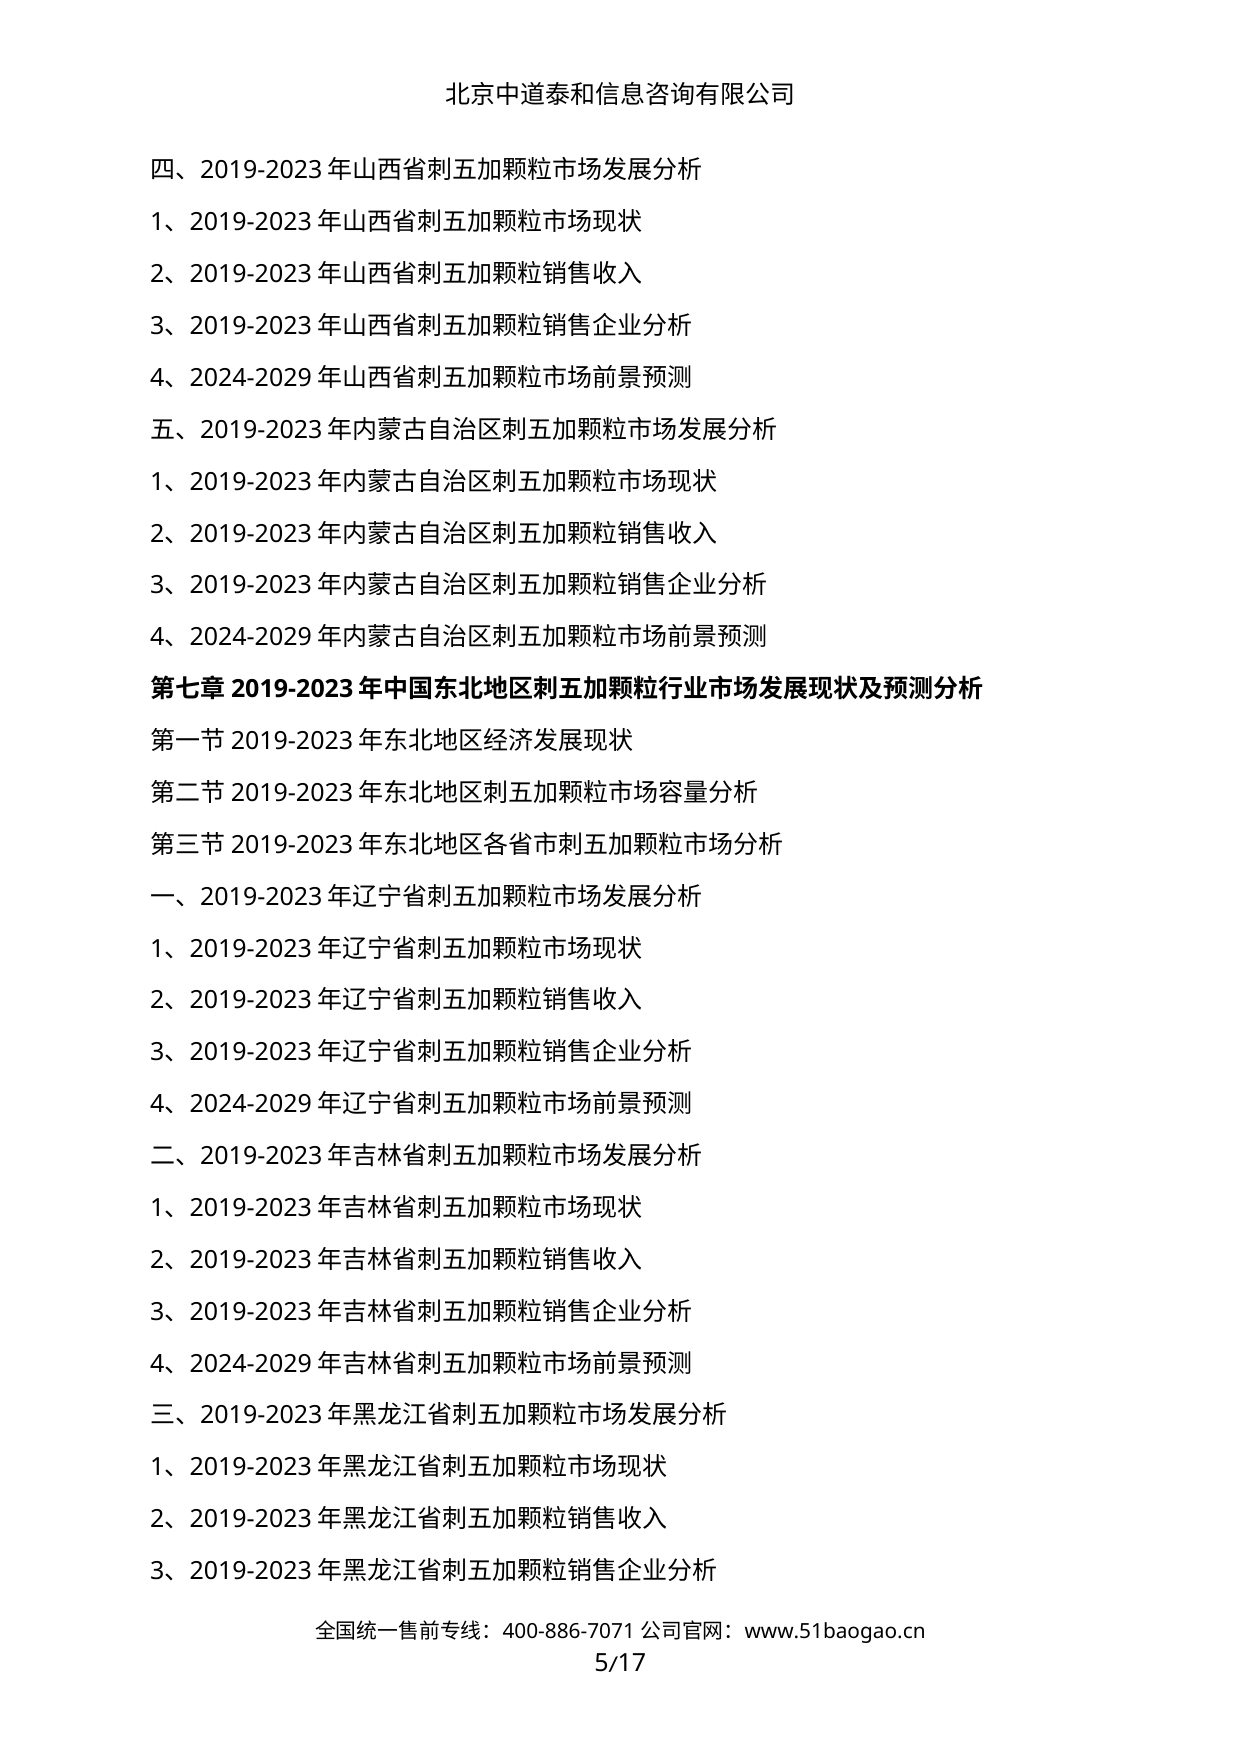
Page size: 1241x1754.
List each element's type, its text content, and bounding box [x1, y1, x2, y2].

text 四、2019-2023年山西省刺五加颗粒市场发展分析 [150, 150, 1090, 186]
text 3、2019-2023年吉林省刺五加颗粒销售企业分析 [150, 1291, 1090, 1327]
text 4、2024-2029年山西省刺五加颗粒市场前景预测 [150, 357, 1090, 394]
text 五、2019-2023年内蒙古自治区刺五加颗粒市场发展分析 [150, 409, 1090, 446]
text 第二节 2019-2023年东北地区刺五加颗粒市场容量分析 [150, 772, 1090, 809]
text 4、2024-2029年辽宁省刺五加颗粒市场前景预测 [150, 1084, 1090, 1120]
text 第一节 2019-2023年东北地区经济发展现状 [150, 721, 1090, 757]
text 1、2019-2023年辽宁省刺五加颗粒市场现状 [150, 928, 1090, 964]
text 二、2019-2023年吉林省刺五加颗粒市场发展分析 [150, 1136, 1090, 1172]
text 4、2024-2029年吉林省刺五加颗粒市场前景预测 [150, 1343, 1090, 1379]
text 2、2019-2023年山西省刺五加颗粒销售收入 [150, 254, 1090, 290]
text 3、2019-2023年黑龙江省刺五加颗粒销售企业分析 [150, 1551, 1090, 1587]
text 1、2019-2023年山西省刺五加颗粒市场现状 [150, 202, 1090, 238]
text 3、2019-2023年内蒙古自治区刺五加颗粒销售企业分析 [150, 565, 1090, 601]
text 第七章 2019-2023年中国东北地区刺五加颗粒行业市场发展现状及预测分析 [150, 669, 1090, 705]
text 3、2019-2023年山西省刺五加颗粒销售企业分析 [150, 306, 1090, 342]
text 2、2019-2023年吉林省刺五加颗粒销售收入 [150, 1239, 1090, 1276]
text 第三节 2019-2023年东北地区各省市刺五加颗粒市场分析 [150, 824, 1090, 861]
text 三、2019-2023年黑龙江省刺五加颗粒市场发展分析 [150, 1395, 1090, 1431]
text 2、2019-2023年黑龙江省刺五加颗粒销售收入 [150, 1499, 1090, 1535]
text 2、2019-2023年辽宁省刺五加颗粒销售收入 [150, 980, 1090, 1016]
text 1、2019-2023年内蒙古自治区刺五加颗粒市场现状 [150, 461, 1090, 497]
text 3、2019-2023年辽宁省刺五加颗粒销售企业分析 [150, 1032, 1090, 1068]
text 4、2024-2029年内蒙古自治区刺五加颗粒市场前景预测 [150, 617, 1090, 653]
text 1、2019-2023年黑龙江省刺五加颗粒市场现状 [150, 1447, 1090, 1483]
text 2、2019-2023年内蒙古自治区刺五加颗粒销售收入 [150, 513, 1090, 549]
text 1、2019-2023年吉林省刺五加颗粒市场现状 [150, 1187, 1090, 1224]
text 一、2019-2023年辽宁省刺五加颗粒市场发展分析 [150, 876, 1090, 912]
